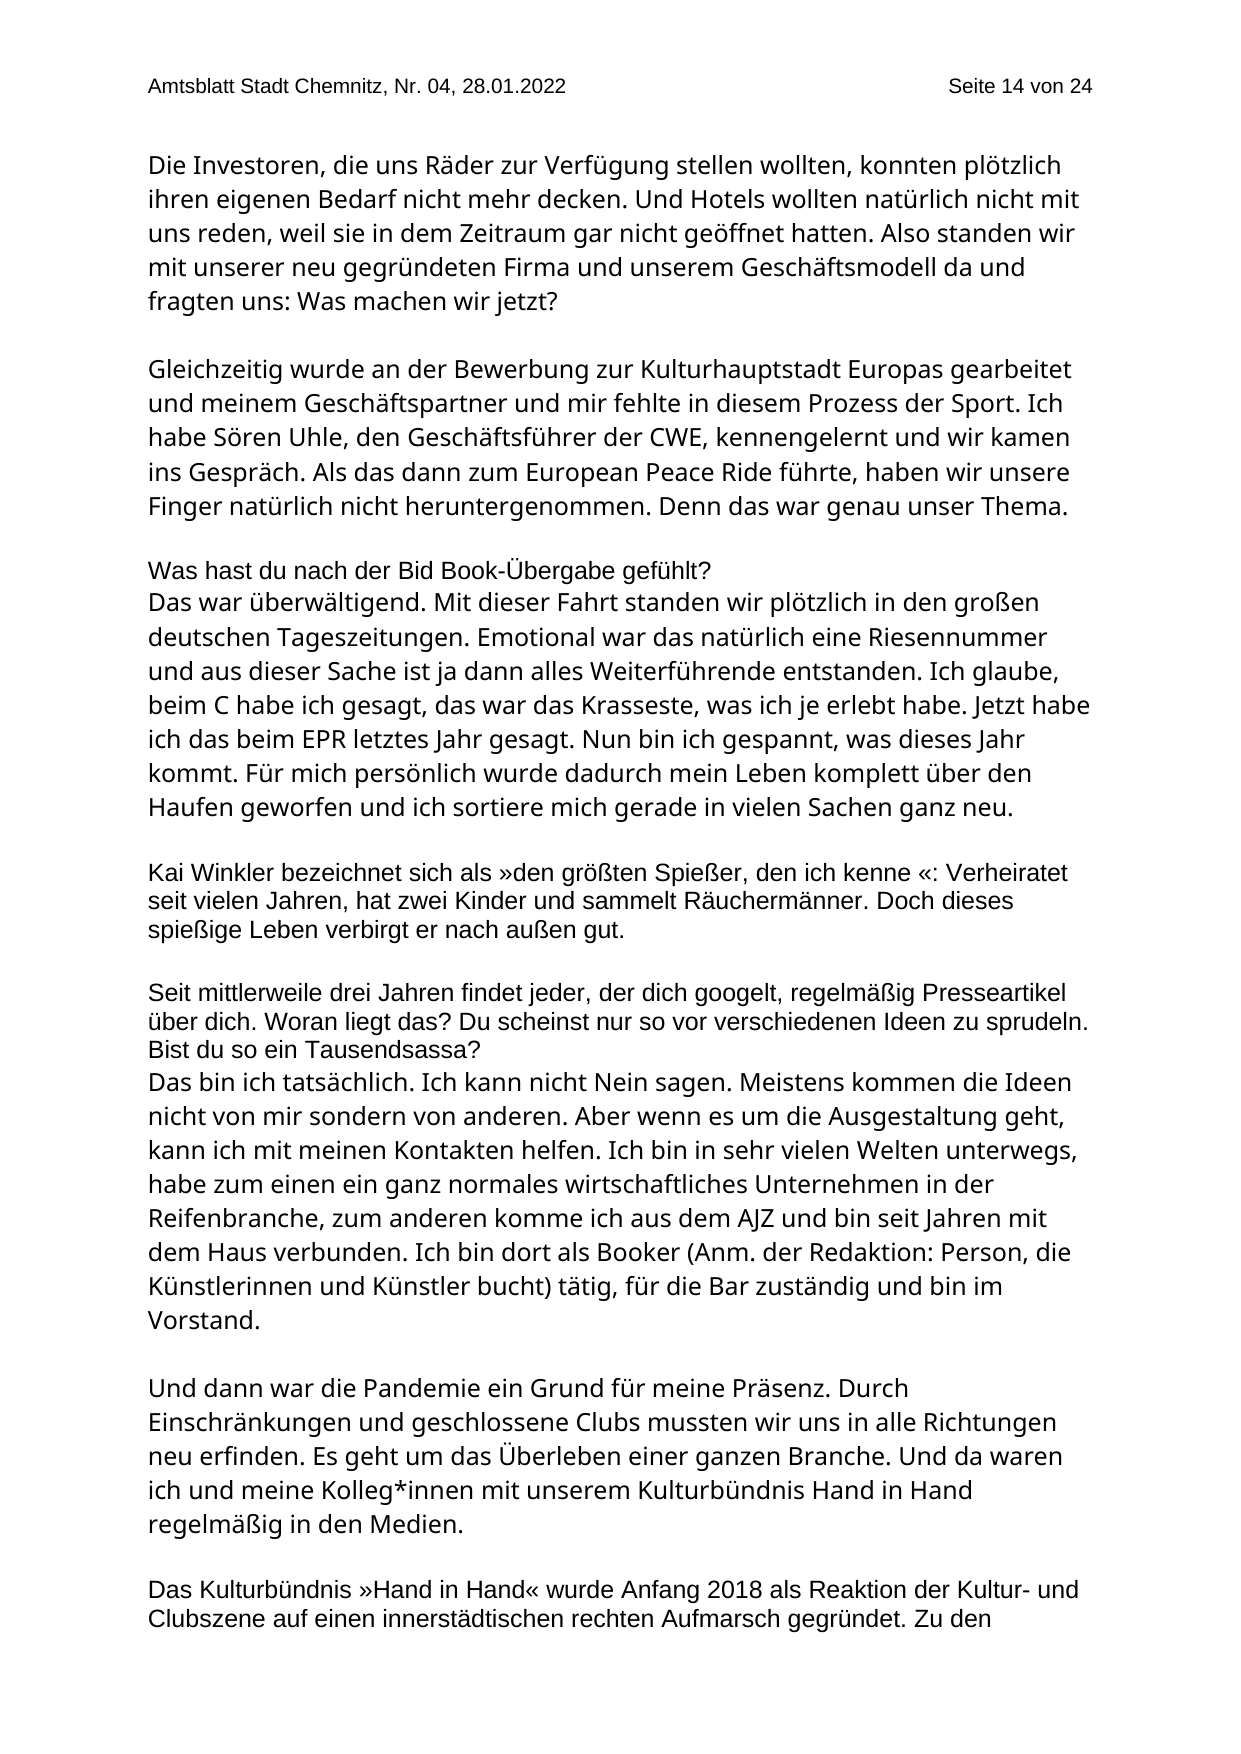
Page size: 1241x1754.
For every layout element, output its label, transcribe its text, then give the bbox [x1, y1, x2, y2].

text Die Investoren, die uns Räder zur Verfügung stellen wollten, konnten plötzlich ihren eigenen Bedarf nicht mehr decken. Und Hotels wollten natürlich nicht mit uns reden, weil sie in dem Zeitraum gar nicht geöffnet hatten. Also standen wir mit unserer neu gegründeten Firma und unserem Geschäftsmodell da und fragten uns: Was machen wir jetzt? [148, 148, 1093, 318]
text Das war überwältigend. Mit dieser Fahrt standen wir plötzlich in den großen deutschen Tageszeitungen. Emotional war das natürlich eine Riesennummer und aus dieser Sache ist ja dann alles Weiterführende entstanden. Ich glaube, beim C habe ich gesagt, das war das Krasseste, was ich je erlebt habe. Jetzt habe ich das beim EPR letztes Jahr gesagt. Nun bin ich gespannt, was dieses Jahr kommt. Für mich persönlich wurde dadurch mein Leben komplett über den Haufen geworfen und ich sortiere mich gerade in vielen Sachen ganz neu. [148, 585, 1093, 823]
text Was hast du nach der Bid Book-Übergabe gefühlt? [148, 556, 1093, 585]
text Und dann war die Pandemie ein Grund für meine Präsenz. Durch Einschränkungen und geschlossene Clubs mussten wir uns in alle Richtungen neu erfinden. Es geht um das Überleben einer ganzen Branche. Und da waren ich und meine Kolleg*innen mit unserem Kulturbündnis Hand in Hand regelmäßig in den Medien. [148, 1371, 1093, 1541]
text Kai Winkler bezeichnet sich als »den größten Spießer, den ich kenne «: Verheiratet seit vielen Jahren, hat zwei Kinder und sammelt Räuchermänner. Doch dieses spießige Leben verbirgt er nach außen gut. [148, 858, 1093, 944]
text Seit mittlerweile drei Jahren findet jeder, der dich googelt, regelmäßig Presseartikel über dich. Woran liegt das? Du scheinst nur so vor verschiedenen Ideen zu sprudeln. Bist du so ein Tausendsassa? [148, 978, 1093, 1064]
text Das bin ich tatsächlich. Ich kann nicht Nein sagen. Meistens kommen die Ideen nicht von mir sondern von anderen. Aber wenn es um die Ausgestaltung geht, kann ich mit meinen Kontakten helfen. Ich bin in sehr vielen Welten unterwegs, habe zum einen ein ganz normales wirtschaftliches Unternehmen in der Reifenbranche, zum anderen komme ich aus dem AJZ und bin seit Jahren mit dem Haus verbunden. Ich bin dort als Booker (Anm. der Redaktion: Person, die Künstlerinnen und Künstler bucht) tätig, für die Bar zuständig und bin im Vorstand. [148, 1064, 1093, 1337]
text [148, 1575, 1093, 1633]
text Gleichzeitig wurde an der Bewerbung zur Kulturhauptstadt Europas gearbeitet und meinem Geschäftspartner und mir fehlte in diesem Prozess der Sport. Ich habe Sören Uhle, den Geschäftsführer der CWE, kennengelernt und wir kamen ins Gespräch. Als das dann zum European Peace Ride führte, haben wir unsere Finger natürlich nicht heruntergenommen. Denn das war genau unser Thema. [148, 352, 1093, 522]
